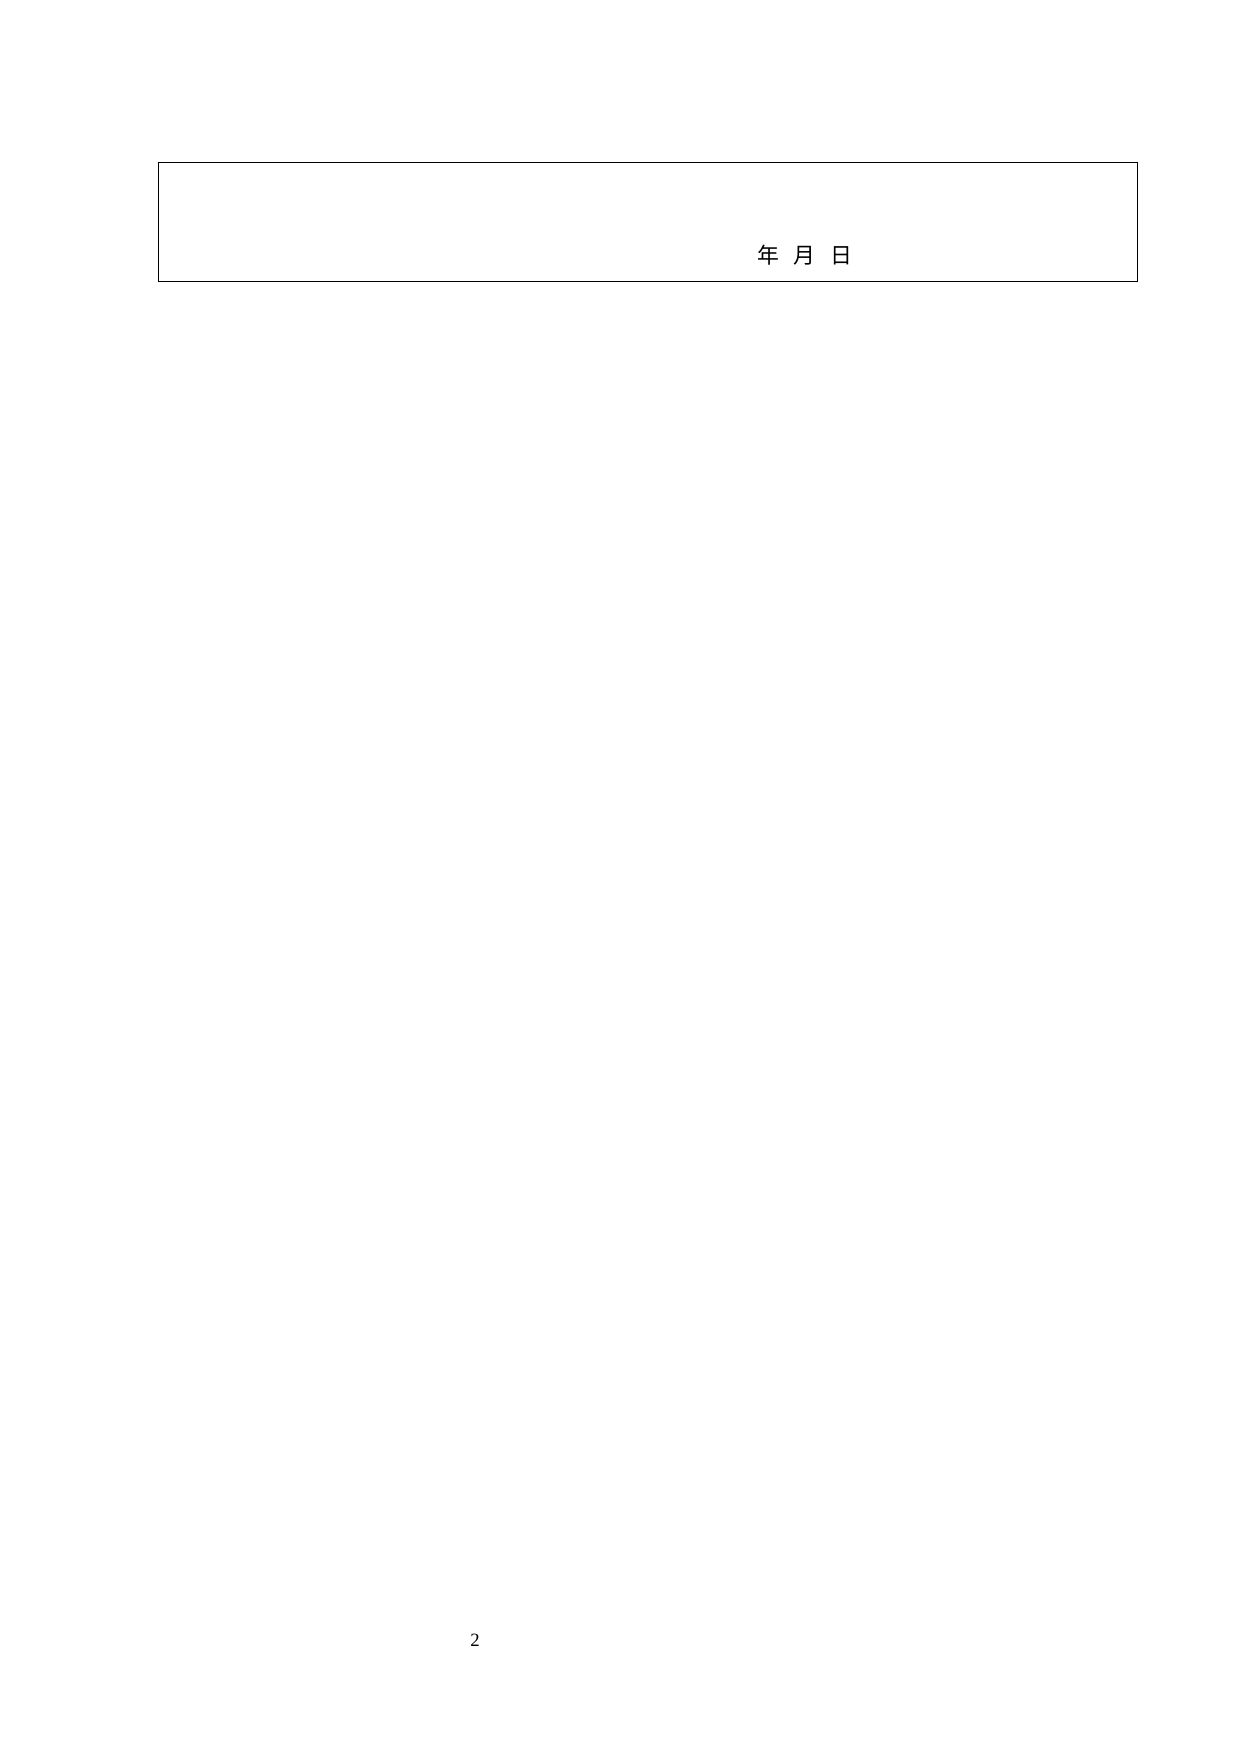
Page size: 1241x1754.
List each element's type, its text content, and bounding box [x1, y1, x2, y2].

table_cell 年 月 日 [159, 163, 1137, 281]
